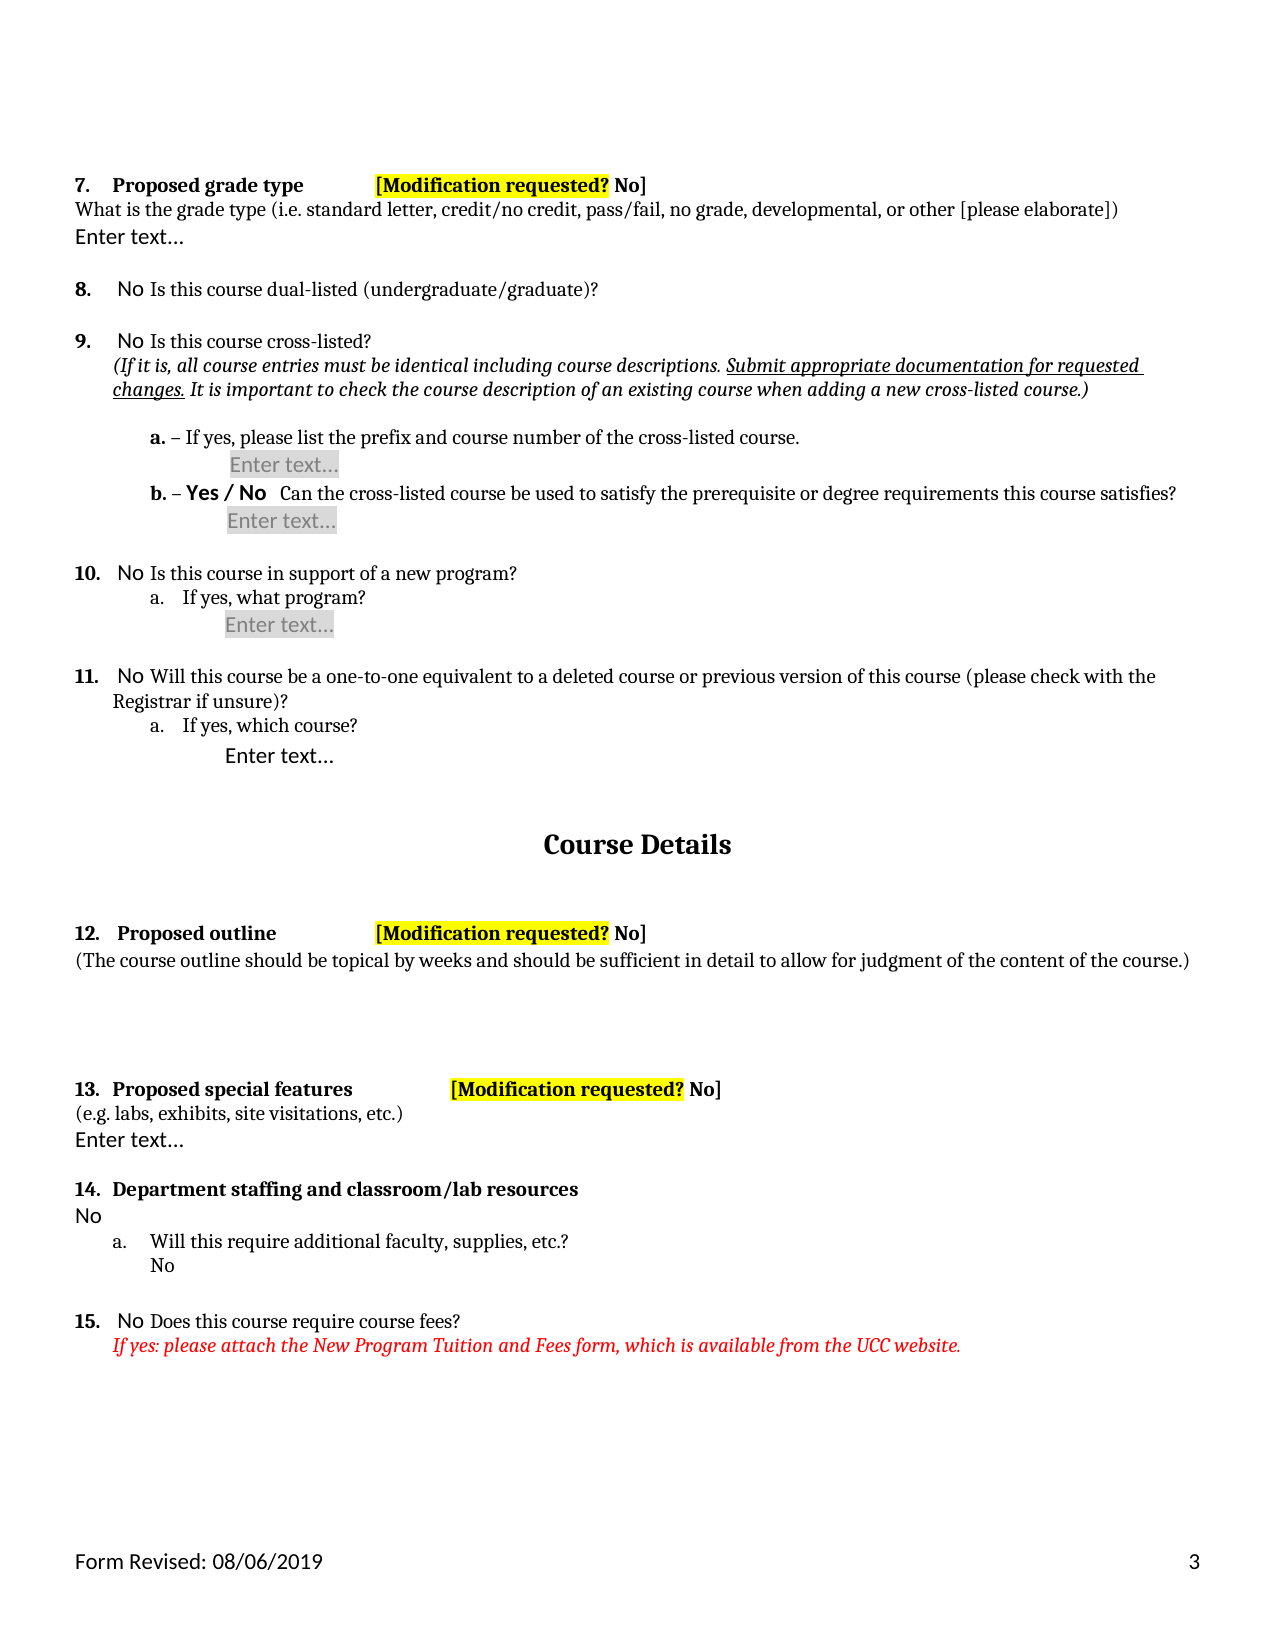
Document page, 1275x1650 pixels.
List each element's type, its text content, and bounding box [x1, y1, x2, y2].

list Proposed grade type [Modification requested? No] [609, 174, 1200, 198]
list Proposed outline [Modification requested? No] [609, 921, 1200, 945]
list Will this course be a one-to-one equivalent to a deleted course or previous version of this course (please check with the Registrar if unsure)? [75, 662, 1200, 714]
list Proposed grade type [Modification requested? No] [75, 174, 375, 198]
list Department staffing and classroom/lab resources [75, 1177, 1200, 1201]
list b. – Can the cross-listed course be used to satisfy the prerequisite or degree requirements this course satisfies? [112, 478, 1200, 506]
list Proposed special features [Modification requested? No] [75, 1077, 1200, 1101]
text What is the grade type (i.e. standard letter, credit/no credit, pass/fail, no grade, developmental, or other [please elaborate]) [75, 198, 1200, 222]
text a. If yes, which course? [150, 714, 1200, 738]
list a. – If yes, please list the prefix and course number of the cross-listed course. [150, 426, 1200, 450]
list Does this course require course fees? [75, 1306, 1200, 1334]
list Is this course dual-listed (undergraduate/graduate)? [75, 274, 1200, 302]
list Is this course cross-listed? [75, 326, 1200, 354]
text (The course outline should be topical by weeks and should be sufficient in detail to allow for judgment of the content of the course.) [75, 949, 1200, 973]
list Will this require additional faculty, supplies, etc.? [112, 1229, 1200, 1253]
list Is this course in support of a new program? [75, 558, 1200, 586]
text (If it is, all course entries must be identical including course descriptions. Submit appropriate documentation for requested changes. It is important to check the course description of an existing course when adding a new cross-listed course.) [112, 354, 1200, 402]
text If yes: please attach the New Program Tuition and Fees form, which is available from the UCC website. [75, 1334, 1200, 1358]
text a. If yes, what program? [150, 586, 1200, 610]
text (e.g. labs, exhibits, site visitations, etc.) [75, 1101, 1200, 1125]
list Proposed outline [Modification requested? No] [75, 921, 375, 945]
text Course Details [75, 828, 1200, 862]
